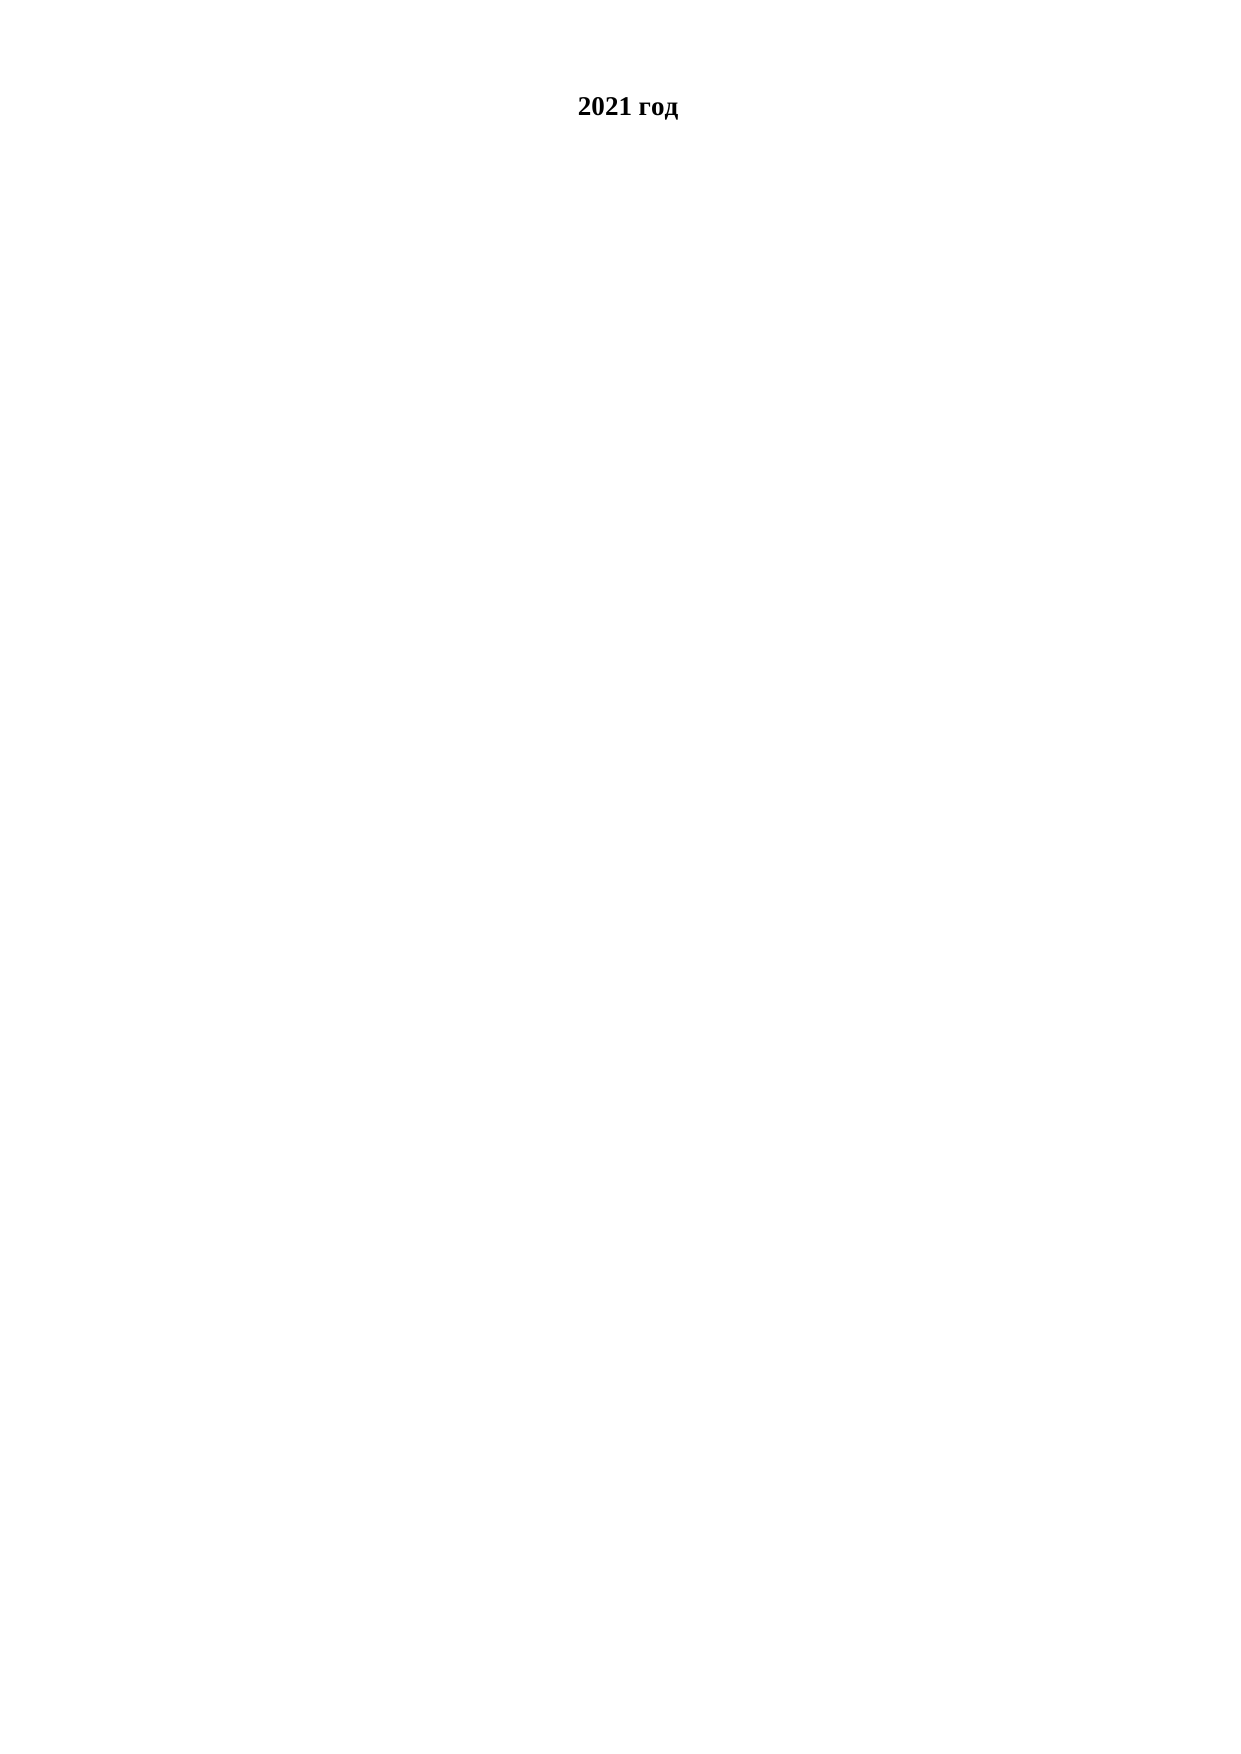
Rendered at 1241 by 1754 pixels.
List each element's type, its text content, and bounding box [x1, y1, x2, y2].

text 2021 год [219, 89, 1037, 121]
